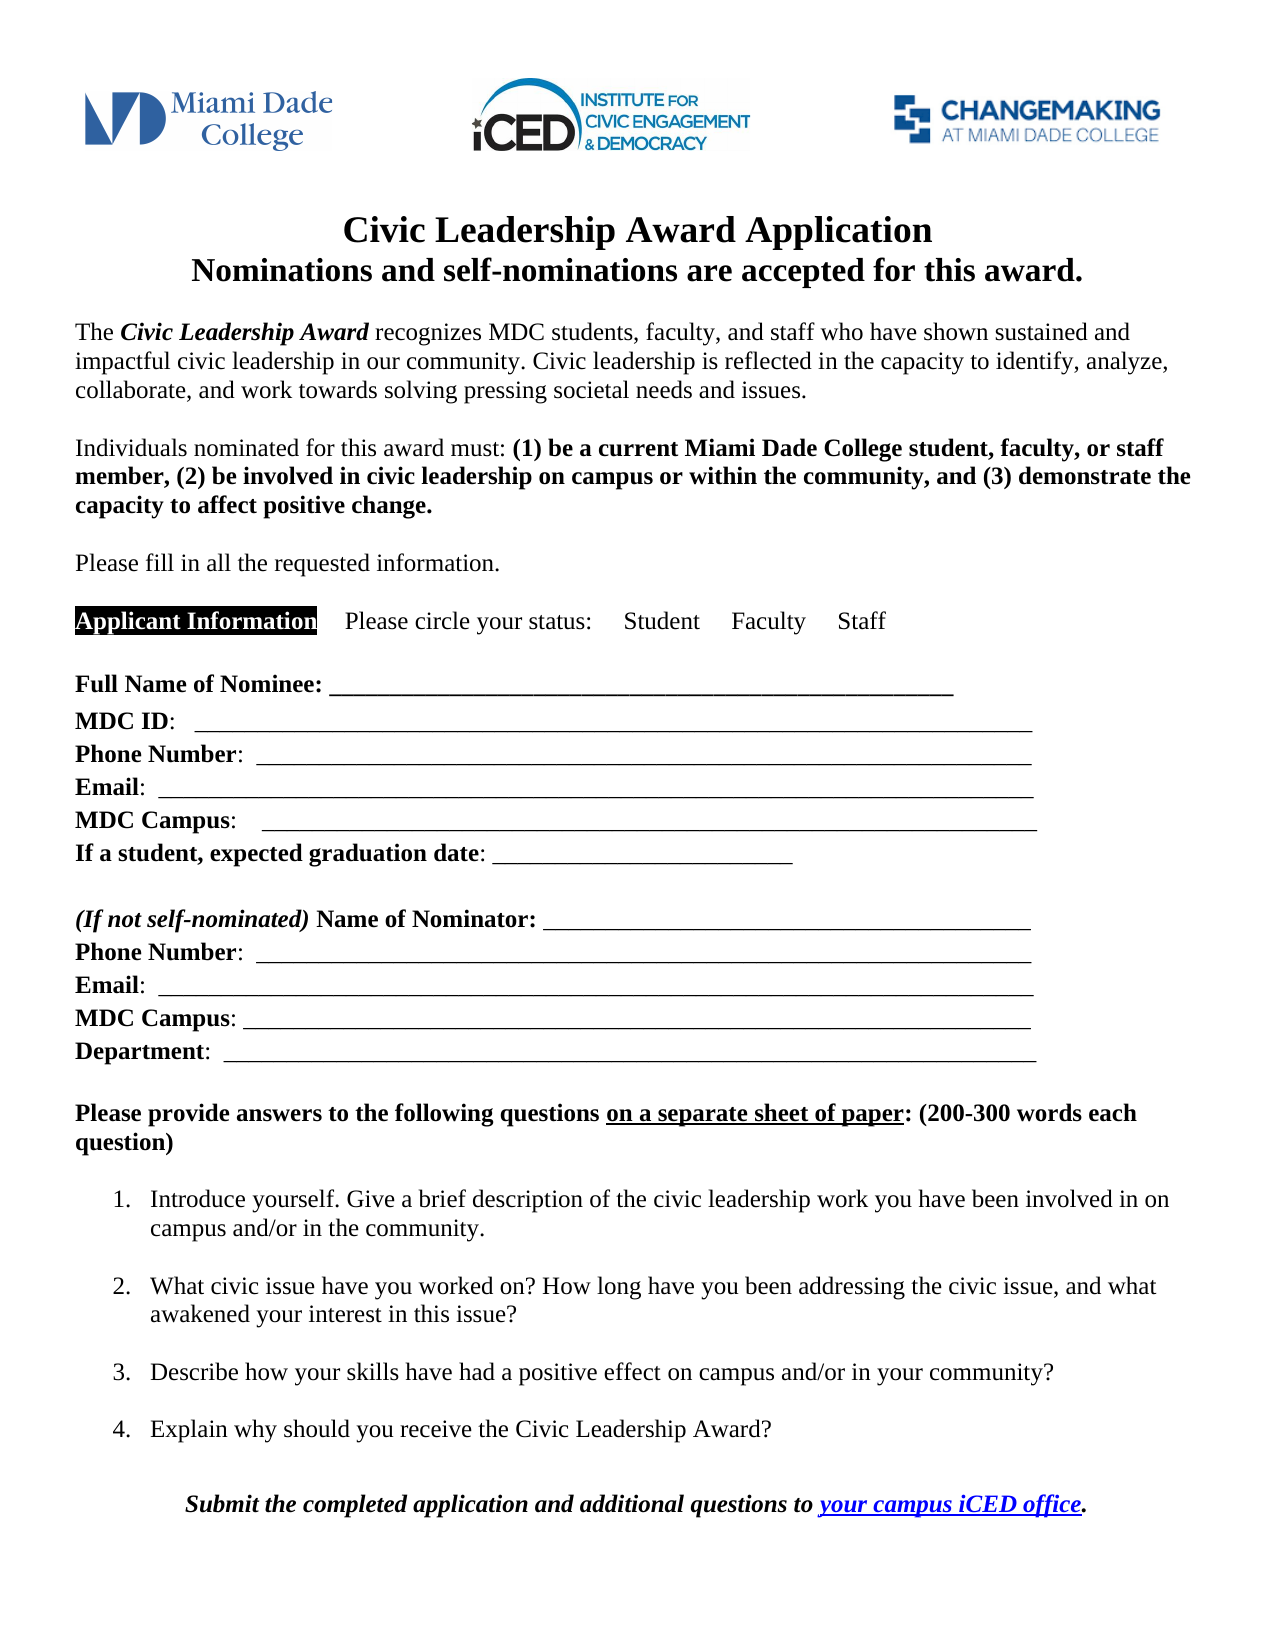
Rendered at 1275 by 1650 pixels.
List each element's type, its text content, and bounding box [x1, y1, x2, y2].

text Individuals nominated for this award must: (1) be a current Miami Dade College student, faculty, or staff member, (2) be involved in civic leadership on campus or within the community, and (3) demonstrate the capacity to affect positive change. [75, 433, 1200, 519]
text MDC ID: ___________________________________________________________________ [75, 706, 1200, 735]
text Email: ______________________________________________________________________ [75, 772, 1200, 801]
text Phone Number: ______________________________________________________________ [75, 937, 1200, 966]
text Applicant Information Please circle your status: Student Faculty Staff [317, 606, 1200, 635]
text MDC Campus: ______________________________________________________________ [75, 805, 1200, 834]
picture [471, 78, 750, 151]
list What civic issue have you worked on? How long have you been addressing the civic issue, and what awakened your interest in this issue? [112, 1271, 1200, 1328]
text Civic Leadership Award Application [75, 207, 1200, 250]
text (If not self-nominated) Name of Nominator: _______________________________________ [75, 904, 1200, 933]
text The Civic Leadership Award recognizes MDC students, faculty, and staff who have shown sustained and impactful civic leadership in our community. Civic leadership is reflected in the capacity to identify, analyze, collaborate, and work towards solving pressing societal needs and issues. [75, 317, 1200, 403]
list Introduce yourself. Give a brief description of the civic leadership work you have been involved in on campus and/or in the community. [112, 1184, 1200, 1242]
text Please fill in all the requested information. [75, 548, 1200, 577]
text Nominations and self-nominations are accepted for this award. [75, 250, 1200, 288]
picture [85, 91, 333, 151]
list Describe how your skills have had a positive effect on campus and/or in your community? [112, 1357, 1200, 1386]
picture [889, 75, 1170, 151]
text If a student, expected graduation date: ________________________ [75, 838, 1200, 867]
text Full Name of Nominee: ____________________________________________________ [75, 664, 1200, 701]
text MDC Campus: _______________________________________________________________ [75, 1003, 1200, 1032]
text Please provide answers to the following questions on a separate sheet of paper: (200-300 words each question) [75, 1098, 1200, 1156]
text Phone Number: ______________________________________________________________ [75, 739, 1200, 768]
text Email: ______________________________________________________________________ [75, 970, 1200, 999]
text Department: _________________________________________________________________ [75, 1036, 1200, 1065]
list Explain why should you receive the Civic Leadership Award? [112, 1414, 1200, 1443]
